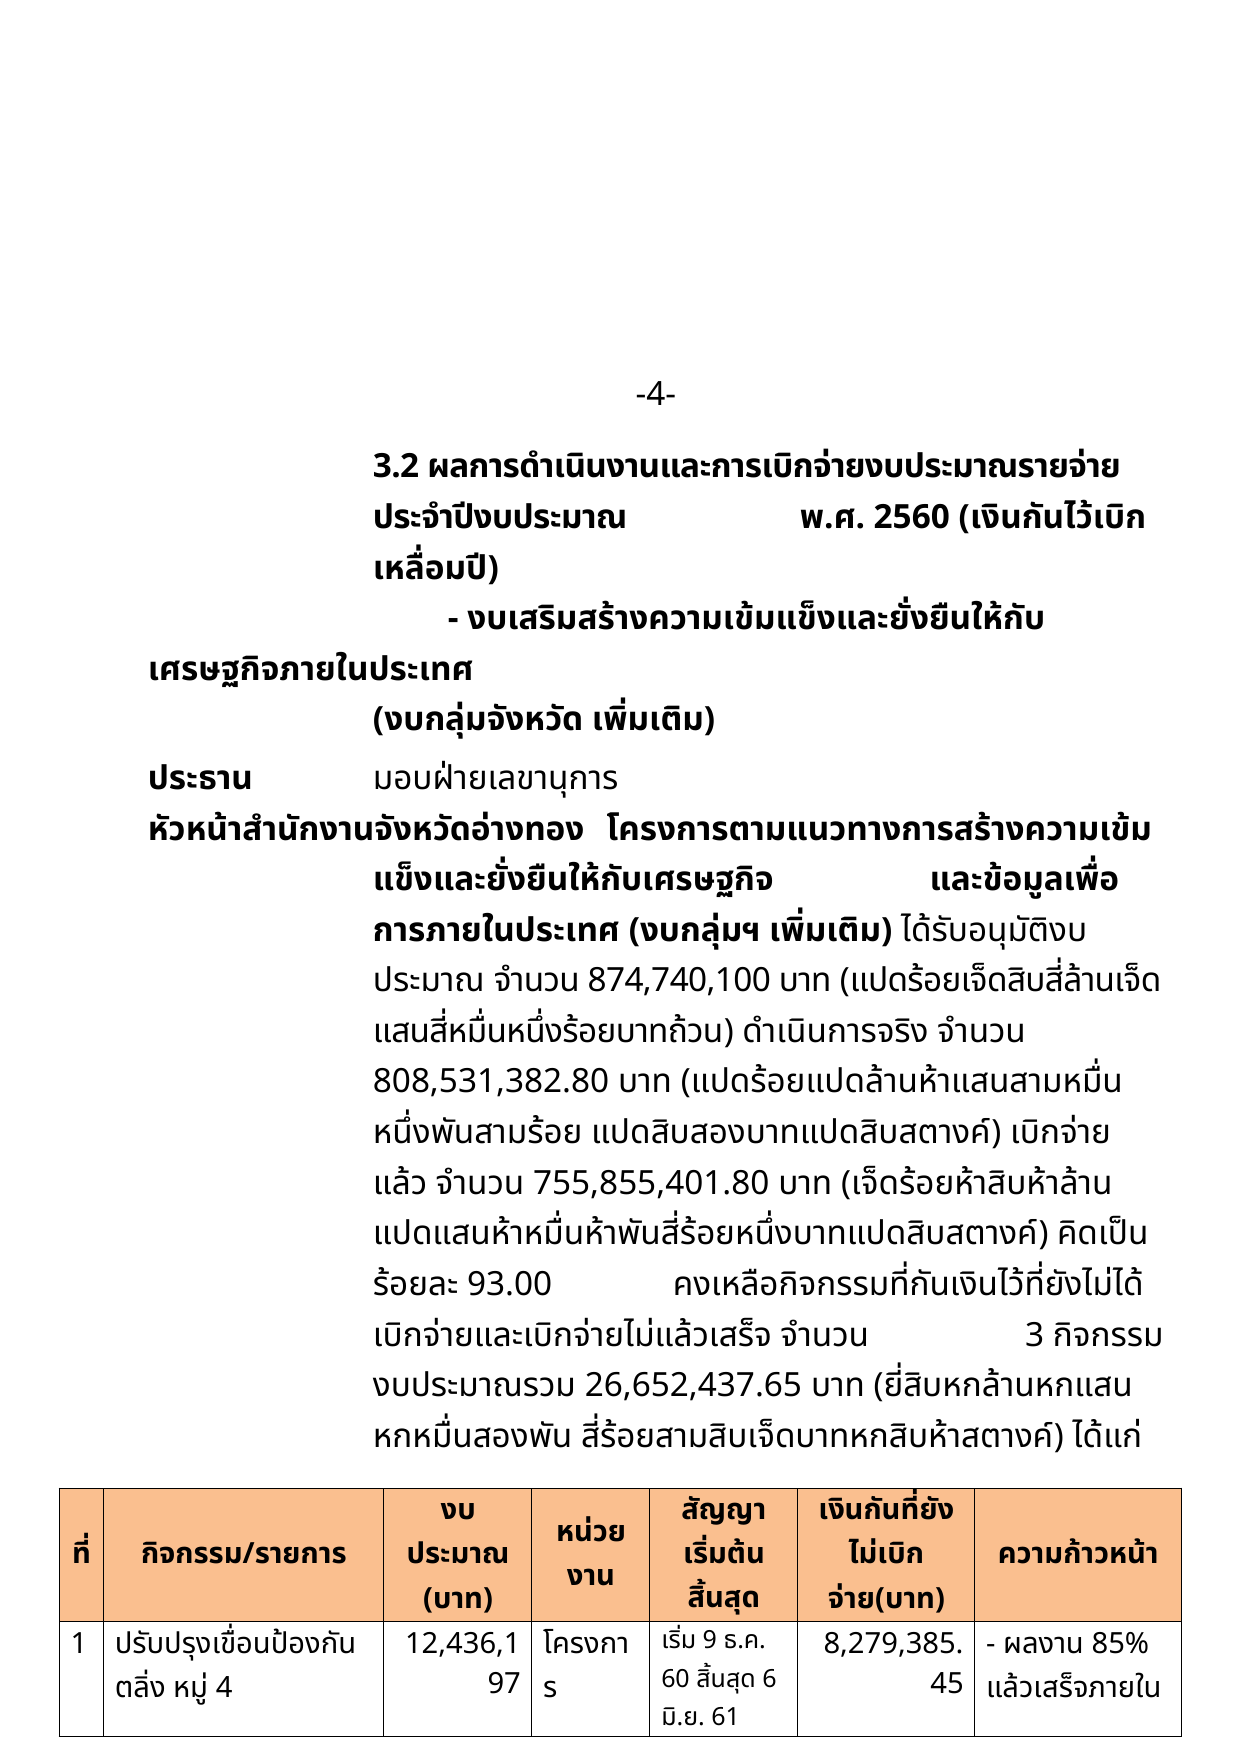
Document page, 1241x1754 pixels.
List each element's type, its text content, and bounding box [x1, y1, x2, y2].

table_cell 1 [60, 1622, 103, 1736]
text ประธาน มอบฝ่ายเลขานุการ [148, 754, 1163, 804]
text -4- [148, 369, 1163, 415]
text หัวหน้าสำนักงานจังหวัดอ่างทอง โครงการตามแนวทางการสร้างความเข้มแข็งและยั่งยืนให้กับเศรษฐกิจ และข้อมูลเพื่อการภายในประเทศ (งบกลุ่มฯ เพิ่มเติม) ได้รับอนุมัติงบประมาณ จำนวน 874,740,100 บาท (แปดร้อยเจ็ดสิบสี่ล้านเจ็ดแสนสี่หมื่นหนึ่งร้อยบาทถ้วน) ดำเนินการจริง จำนวน 808,531,382.80 บาท (แปดร้อยแปดล้านห้าแสนสามหมื่นหนึ่งพันสามร้อย แปดสิบสองบาทแปดสิบสตางค์) เบิกจ่ายแล้ว จำนวน 755,855,401.80 บาท (เจ็ดร้อยห้าสิบห้าล้านแปดแสนห้าหมื่นห้าพันสี่ร้อยหนึ่งบาทแปดสิบสตางค์) คิดเป็นร้อยละ 93.00จังหวัด คงเหลือกิจกรรมที่กันเงินไว้ที่ยังไม่ได้เบิกจ่ายและเบิกจ่ายไม่แล้วเสร็จ จำนวน 3 กิจกรรม งบประมาณรวม 26,652,437.65 บาท (ยี่สิบหกล้านหกแสนหกหมื่นสองพัน สี่ร้อยสามสิบเจ็ดบาทหกสิบห้าสตางค์) ได้แก่ [148, 804, 1163, 1462]
table_header กิจกรรม/รายการ [104, 1489, 383, 1621]
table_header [798, 1489, 974, 1621]
table_header งบประมาณ (บาท) [384, 1489, 531, 1621]
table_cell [975, 1622, 1181, 1736]
table_cell 8,279,385.45 [798, 1622, 974, 1736]
text (งบกลุ่มจังหวัด เพิ่มเติม) [148, 695, 1163, 746]
text 3.2 ผลการดำเนินงานและการเบิกจ่ายงบประมาณรายจ่ายประจำปีงบประมาณ พ.ศ. 2560 (เงินกันไว้เบิกเหลื่อมปี) [373, 442, 1163, 594]
table_header ที่ [60, 1489, 103, 1621]
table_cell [104, 1622, 383, 1736]
text - งบเสริมสร้างความเข้มแข็งและยั่งยืนให้กับเศรษฐกิจภายในประเทศ [148, 594, 1163, 695]
table_header หน่วยงาน [532, 1489, 649, 1621]
table_header ความก้าวหน้า [975, 1489, 1181, 1621]
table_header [650, 1489, 797, 1621]
table_cell เริ่ม 9 ธ.ค. 60 สิ้นสุด 6 มิ.ย. 61 [650, 1622, 797, 1736]
table_cell 12,436,197 [384, 1622, 531, 1736]
table_cell โครงการชลประทานอ่างทอง [532, 1622, 649, 1736]
